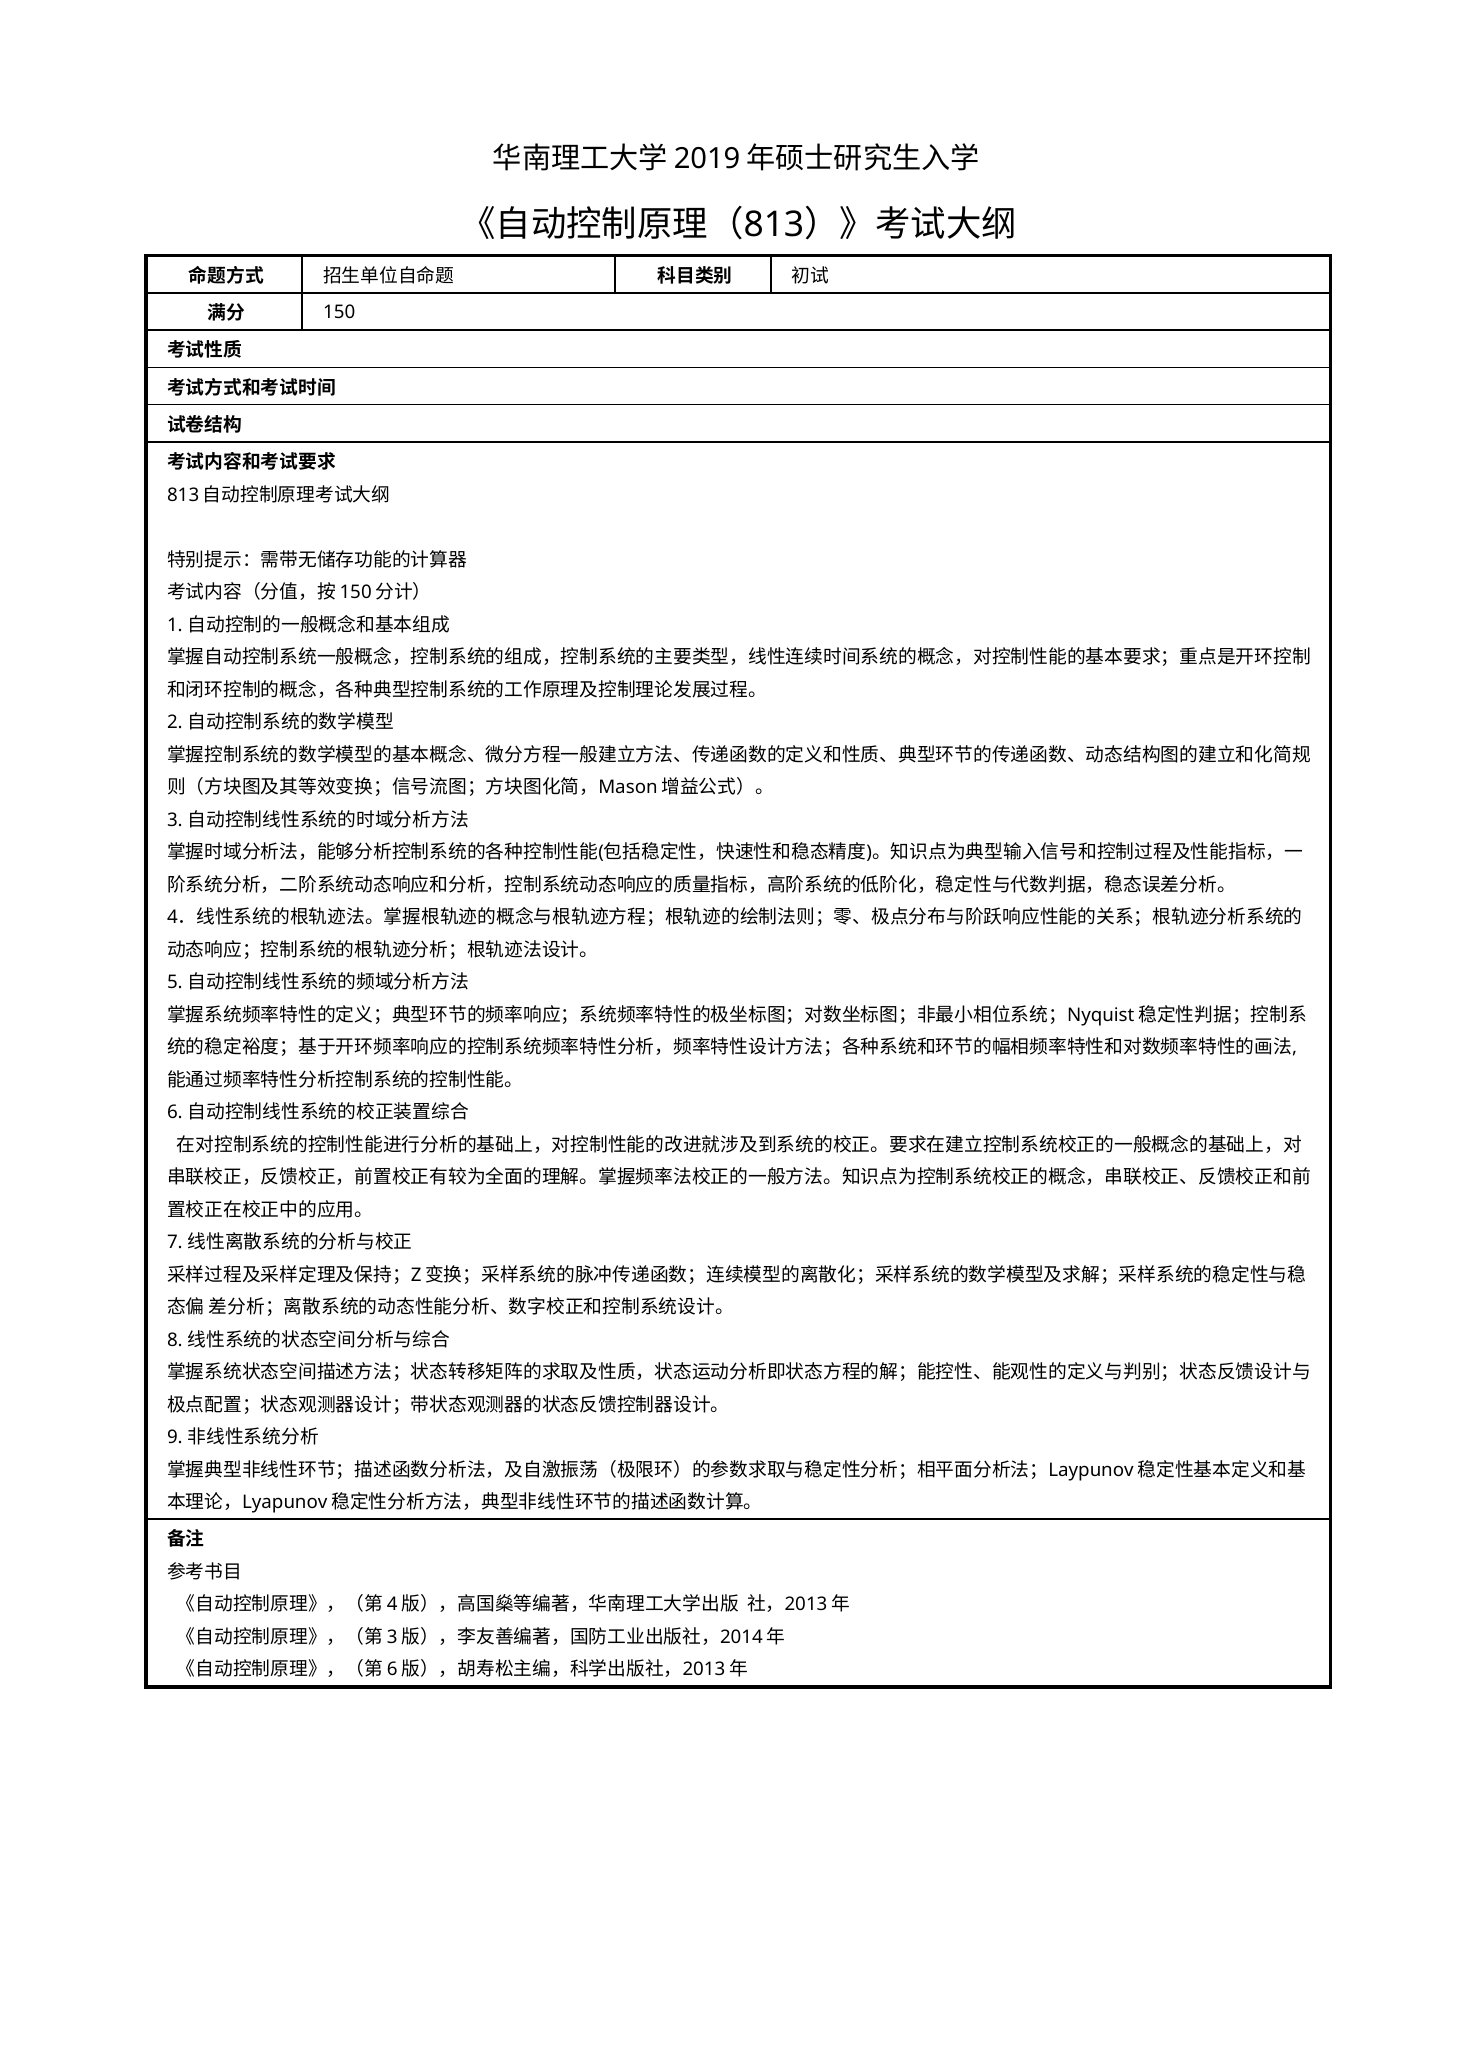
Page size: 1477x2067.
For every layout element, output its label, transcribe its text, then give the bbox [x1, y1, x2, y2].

table_cell 150 [303, 294, 1329, 329]
table_header 招生单位自命题 [303, 257, 614, 292]
table_cell 考试性质 [148, 331, 1329, 367]
table_cell 考试内容和考试要求 813自动控制原理考试大纲 特别提示：需带无储存功能的计算器 考试内容（分值，按150分计） 1. 自动控制的一般概念和基本组成 掌握自动控制系统一般概念，控制系统的组成，控制系统的主要类型，线性连续时间系统的概念，对控制性能的基本要求；重点是开环控制和闭环控制的概念，各种典型控制系统的工作原理及控制理论发展过程。 2. 自动控制系统的数学模型 掌握控制系统的数学模型的基本概念、微分方程一般建立方法、传递函数的定义和性质、典型环节的传递函数、动态结构图的建立和化简规则（方块图及其等效变换；信号流图；方块图化简，Mason增益公式）。 3. 自动控制线性系统的时域分析方法 掌握时域分析法，能够分析控制系统的各种控制性能(包括稳定性，快速性和稳态精度)。知识点为典型输入信号和控制过程及性能指标，一阶系统分析，二阶系统动态响应和分析，控制系统动态响应的质量指标，高阶系统的低阶化，稳定性与代数判据，稳态误差分析。 4．线性系统的根轨迹法。掌握根轨迹的概念与根轨迹方程；根轨迹的绘制法则；零、极点分布与阶跃响应性能的关系；根轨迹分析系统的动态响应；控制系统的根轨迹分析；根轨迹法设计。 5. 自动控制线性系统的频域分析方法 掌握系统频率特性的定义；典型环节的频率响应；系统频率特性的极坐标图；对数坐标图；非最小相位系统；Nyquist稳定性判据；控制系统的稳定裕度；基于开环频率响应的控制系统频率特性分析，频率特性设计方法；各种系统和环节的幅相频率特性和对数频率特性的画法, 能通过频率特性分析控制系统的控制性能。 6. 自动控制线性系统的校正装置综合 在对控制系统的控制性能进行分析的基础上，对控制性能的改进就涉及到系统的校正。要求在建立控制系统校正的一般概念的基础上，对串联校正，反馈校正，前置校正有较为全面的理解。掌握频率法校正的一般方法。知识点为控制系统校正的概念，串联校正、反馈校正和前置校正在校正中的应用。 7. 线性离散系统的分析与校正 采样过程及采样定理及保持；Z变换；采样系统的脉冲传递函数；连续模型的离散化；采样系统的数学模型及求解；采样系统的稳定性与稳态偏 差分析；离散系统的动态性能分析、数字校正和控制系统设计。 8. 线性系统的状态空间分析与综合 掌握系统状态空间描述方法；状态转移矩阵的求取及性质，状态运动分析即状态方程的解；能控性、能观性的定义与判别；状态反馈设计与极点配置；状态观测器设计；带状态观测器的状态反馈控制器设计。 9. 非线性系统分析 掌握典型非线性环节；描述函数分析法，及自激振荡（极限环）的参数求取与稳定性分析；相平面分析法；Laypunov稳定性基本定义和基本理论，Lyapunov稳定性分析方法，典型非线性环节的描述函数计算。 [148, 443, 1329, 1518]
table_header 命题方式 [148, 257, 301, 292]
table_cell 试卷结构 [148, 405, 1329, 441]
table_cell 满分 [148, 294, 301, 329]
table_cell 备注 参考书目 《自动控制原理》，（第4版），高国燊等编著，华南理工大学出版 社，2013年 《自动控制原理》，（第3版），李友善编著，国防工业出版社，2014年 《自动控制原理》，（第6版），胡寿松主编，科学出版社，2013年 [148, 1520, 1329, 1685]
text 华南理工大学2019年硕士研究生入学 《自动控制原理（813）》考试大纲 [59, 123, 1417, 253]
table_header 初试 [772, 257, 1329, 292]
table_header 科目类别 [616, 257, 770, 292]
table_cell 考试方式和考试时间 [148, 368, 1329, 404]
